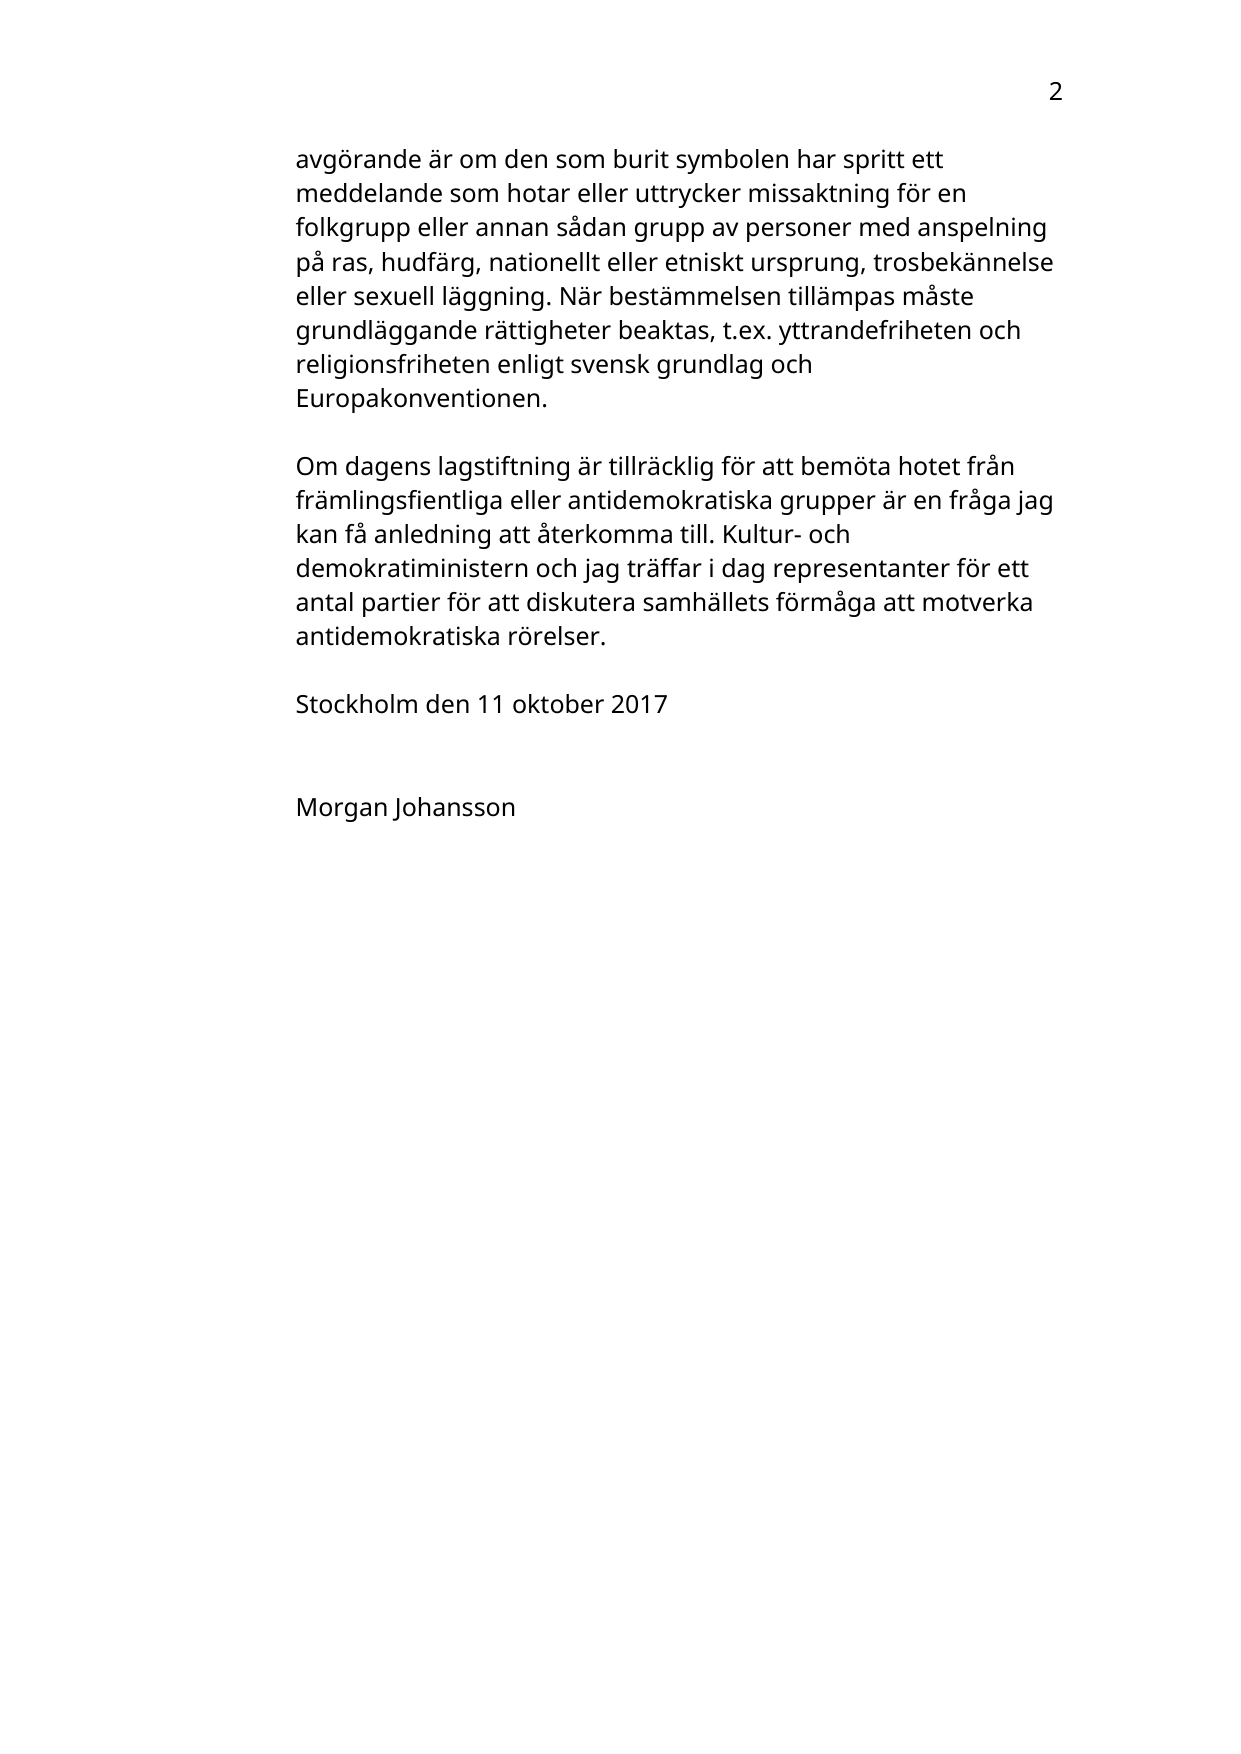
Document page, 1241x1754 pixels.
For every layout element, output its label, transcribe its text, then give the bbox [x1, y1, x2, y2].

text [295, 142, 1063, 414]
text Morgan Johansson [295, 789, 1063, 823]
text Om dagens lagstiftning är tillräcklig för att bemöta hotet från främlingsfientliga eller antidemokratiska grupper är en fråga jag kan få anledning att återkomma till. Kultur- och demokratiministern och jag träffar i dag representanter för ett antal partier för att diskutera samhällets förmåga att motverka antidemokratiska rörelser. [295, 448, 1063, 653]
text Stockholm den 11 oktober 2017 [295, 687, 1063, 721]
